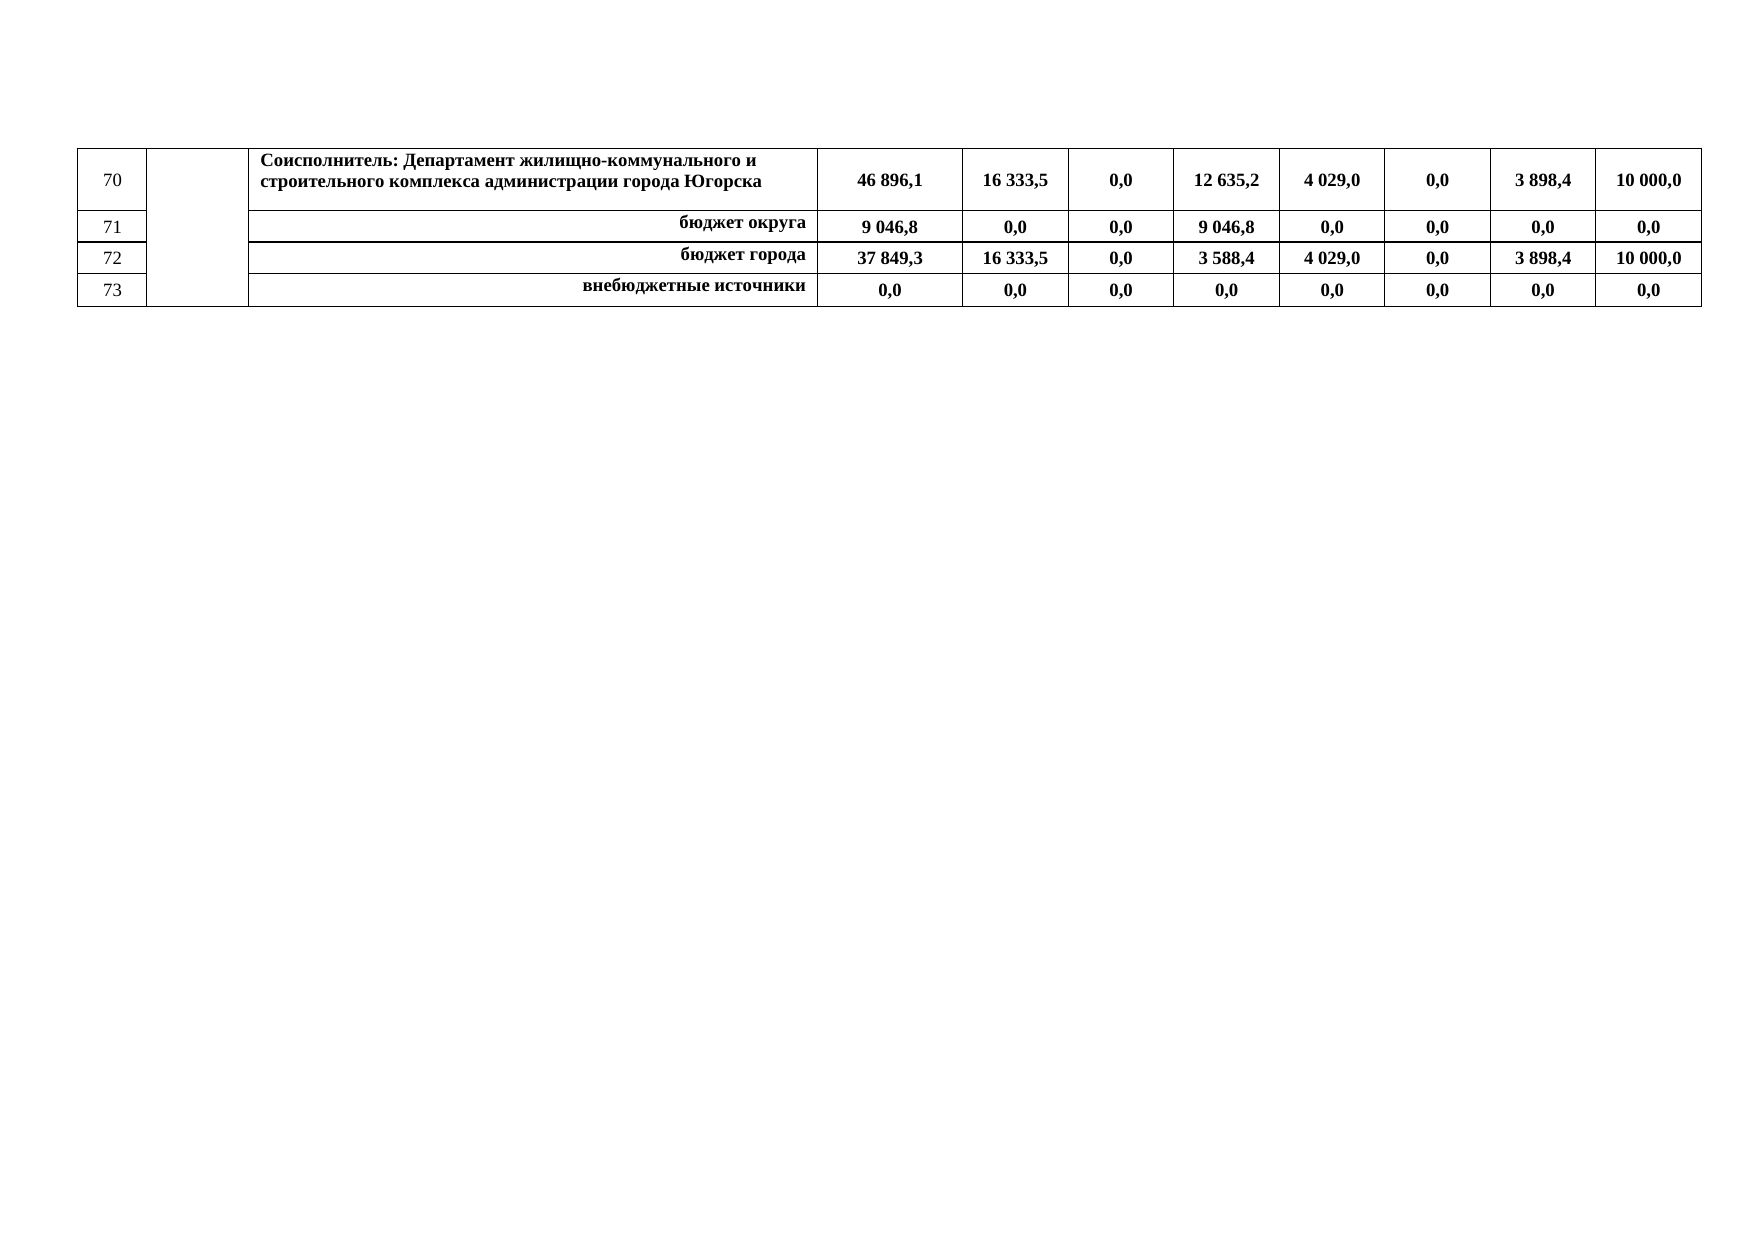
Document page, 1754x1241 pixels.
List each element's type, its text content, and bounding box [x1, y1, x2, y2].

table_cell 71 [78, 211, 146, 241]
table_cell 0,0 [1491, 274, 1595, 306]
table_cell 4 029,0 [1280, 149, 1384, 210]
table_cell 16 333,5 [963, 149, 1068, 210]
table_cell 0,0 [1069, 243, 1173, 273]
table_cell 0,0 [1385, 149, 1490, 210]
table_cell бюджет города [249, 243, 817, 273]
table_cell 10 000,0 [1596, 243, 1701, 273]
table_cell 12 635,2 [1174, 149, 1279, 210]
table_cell бюджет округа [249, 211, 817, 241]
table_cell Соисполнитель: Департамент жилищно-коммунального и строительного комплекса администрации города Югорска [249, 149, 817, 210]
table_cell 3 898,4 [1491, 149, 1595, 210]
table_cell 9 046,8 [1174, 211, 1279, 241]
table_cell 0,0 [1069, 149, 1173, 210]
table_cell 0,0 [963, 274, 1068, 306]
table_cell 3 898,4 [1491, 243, 1595, 273]
table_cell [147, 149, 248, 306]
table_cell 73 [78, 274, 146, 306]
table_cell 0,0 [1174, 274, 1279, 306]
table_cell 0,0 [818, 274, 962, 306]
table_cell внебюджетные источники [249, 274, 817, 306]
table_cell 10 000,0 [1596, 149, 1701, 210]
table_cell 0,0 [1385, 243, 1490, 273]
table_cell 4 029,0 [1280, 243, 1384, 273]
table_cell 0,0 [1596, 274, 1701, 306]
table_cell 16 333,5 [963, 243, 1068, 273]
table_cell 0,0 [1069, 211, 1173, 241]
table_cell 0,0 [1280, 211, 1384, 241]
table_cell 0,0 [1385, 274, 1490, 306]
table_cell 3 588,4 [1174, 243, 1279, 273]
table_cell 0,0 [1491, 211, 1595, 241]
table_cell 0,0 [1385, 211, 1490, 241]
table_cell 70 [78, 149, 146, 210]
table_cell 72 [78, 243, 146, 273]
table_cell 0,0 [1596, 211, 1701, 241]
table_cell 37 849,3 [818, 243, 962, 273]
table_cell 0,0 [963, 211, 1068, 241]
table_cell 0,0 [1280, 274, 1384, 306]
table_cell 0,0 [1069, 274, 1173, 306]
table_cell 46 896,1 [818, 149, 962, 210]
table_cell 9 046,8 [818, 211, 962, 241]
